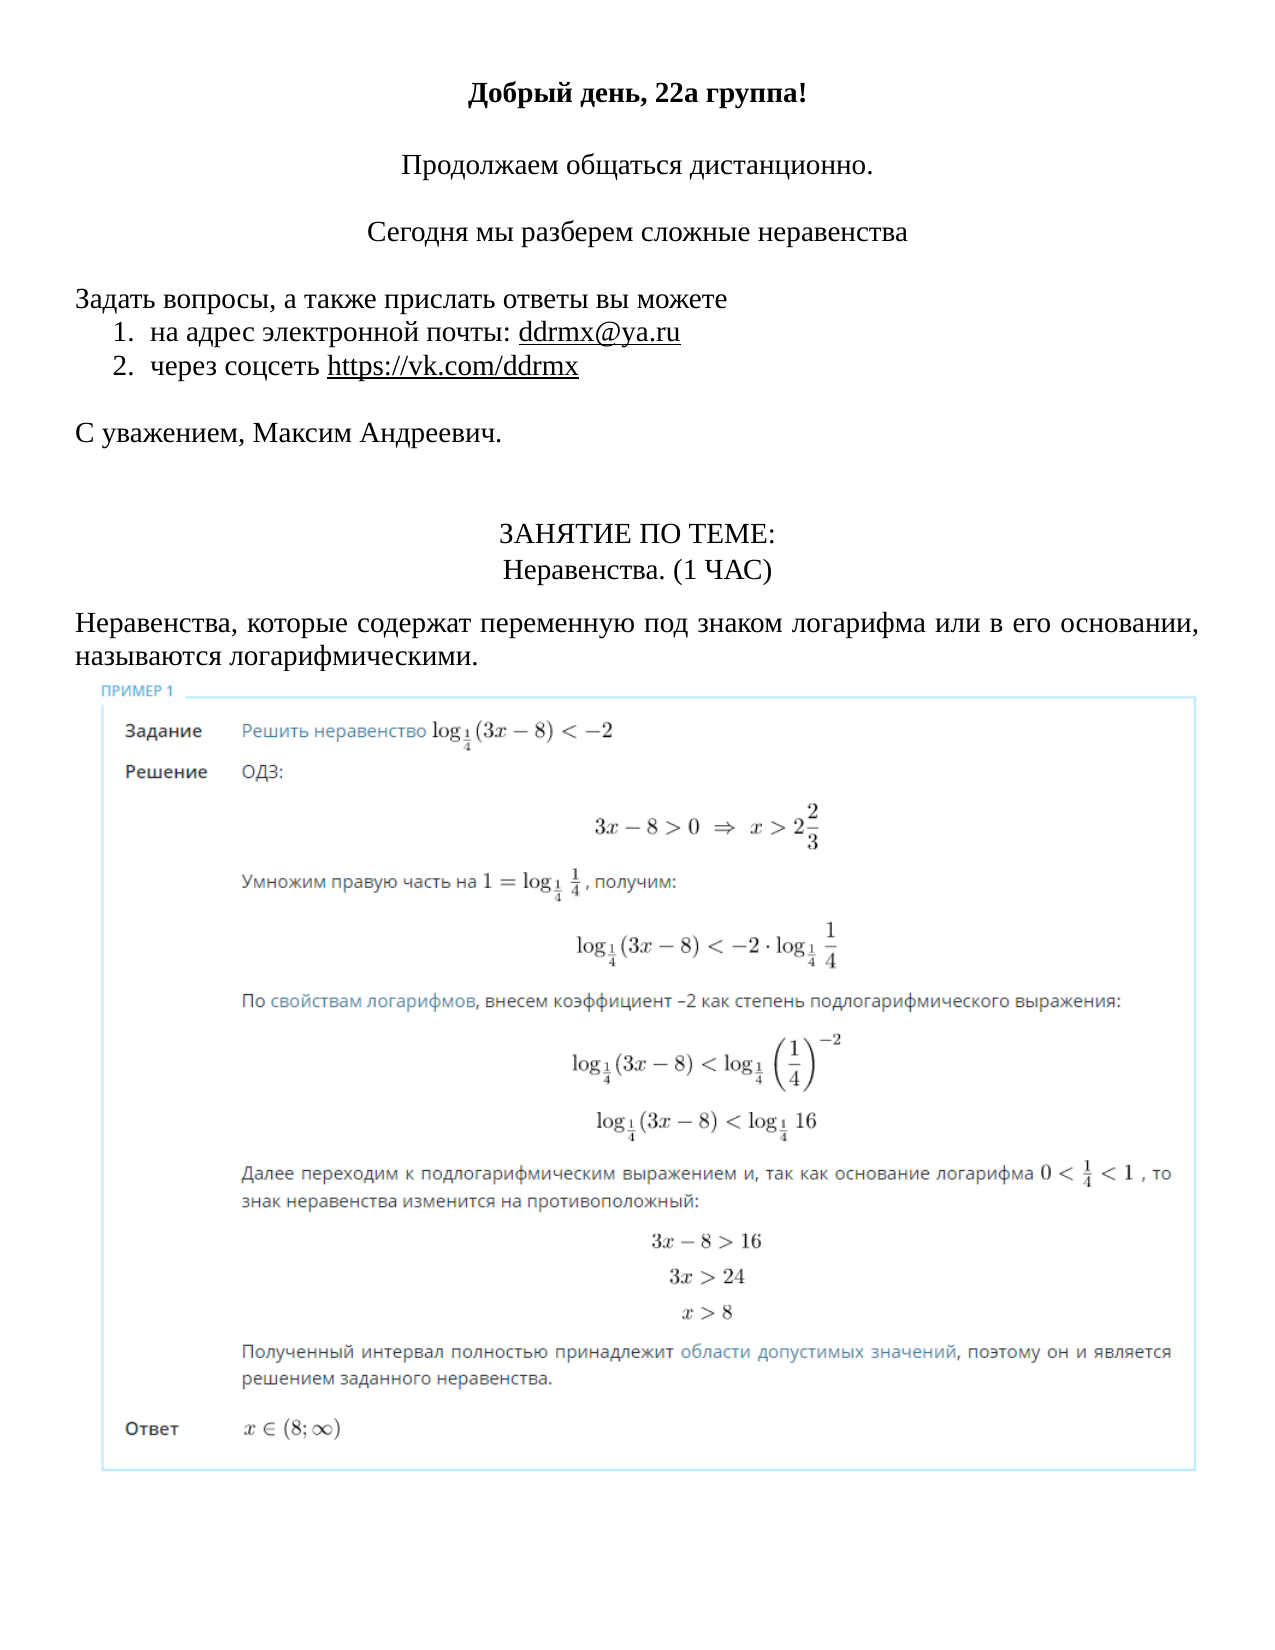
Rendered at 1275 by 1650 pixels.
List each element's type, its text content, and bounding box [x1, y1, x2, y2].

text С уважением, Максим Андреевич. [75, 415, 1200, 449]
text Задать вопросы, а также прислать ответы вы можете [75, 281, 1200, 314]
list на адрес электронной почты: ddrmx@ya.ru [112, 314, 1200, 348]
text Неравенства. (1 ЧАС) [75, 552, 1200, 586]
text ЗАНЯТИЕ ПО ТЕМЕ: [75, 516, 1200, 549]
text Сегодня мы разберем сложные неравенства [75, 214, 1200, 247]
text Неравенства, которые содержат переменную под знаком логарифма или в его основании, называются логарифмическими. [75, 605, 1200, 672]
text Добрый день, 22а группа! [75, 75, 1200, 108]
list через соцсеть https://vk.com/ddrmx [112, 348, 1200, 382]
text Продолжаем общаться дистанционно. [75, 147, 1200, 180]
